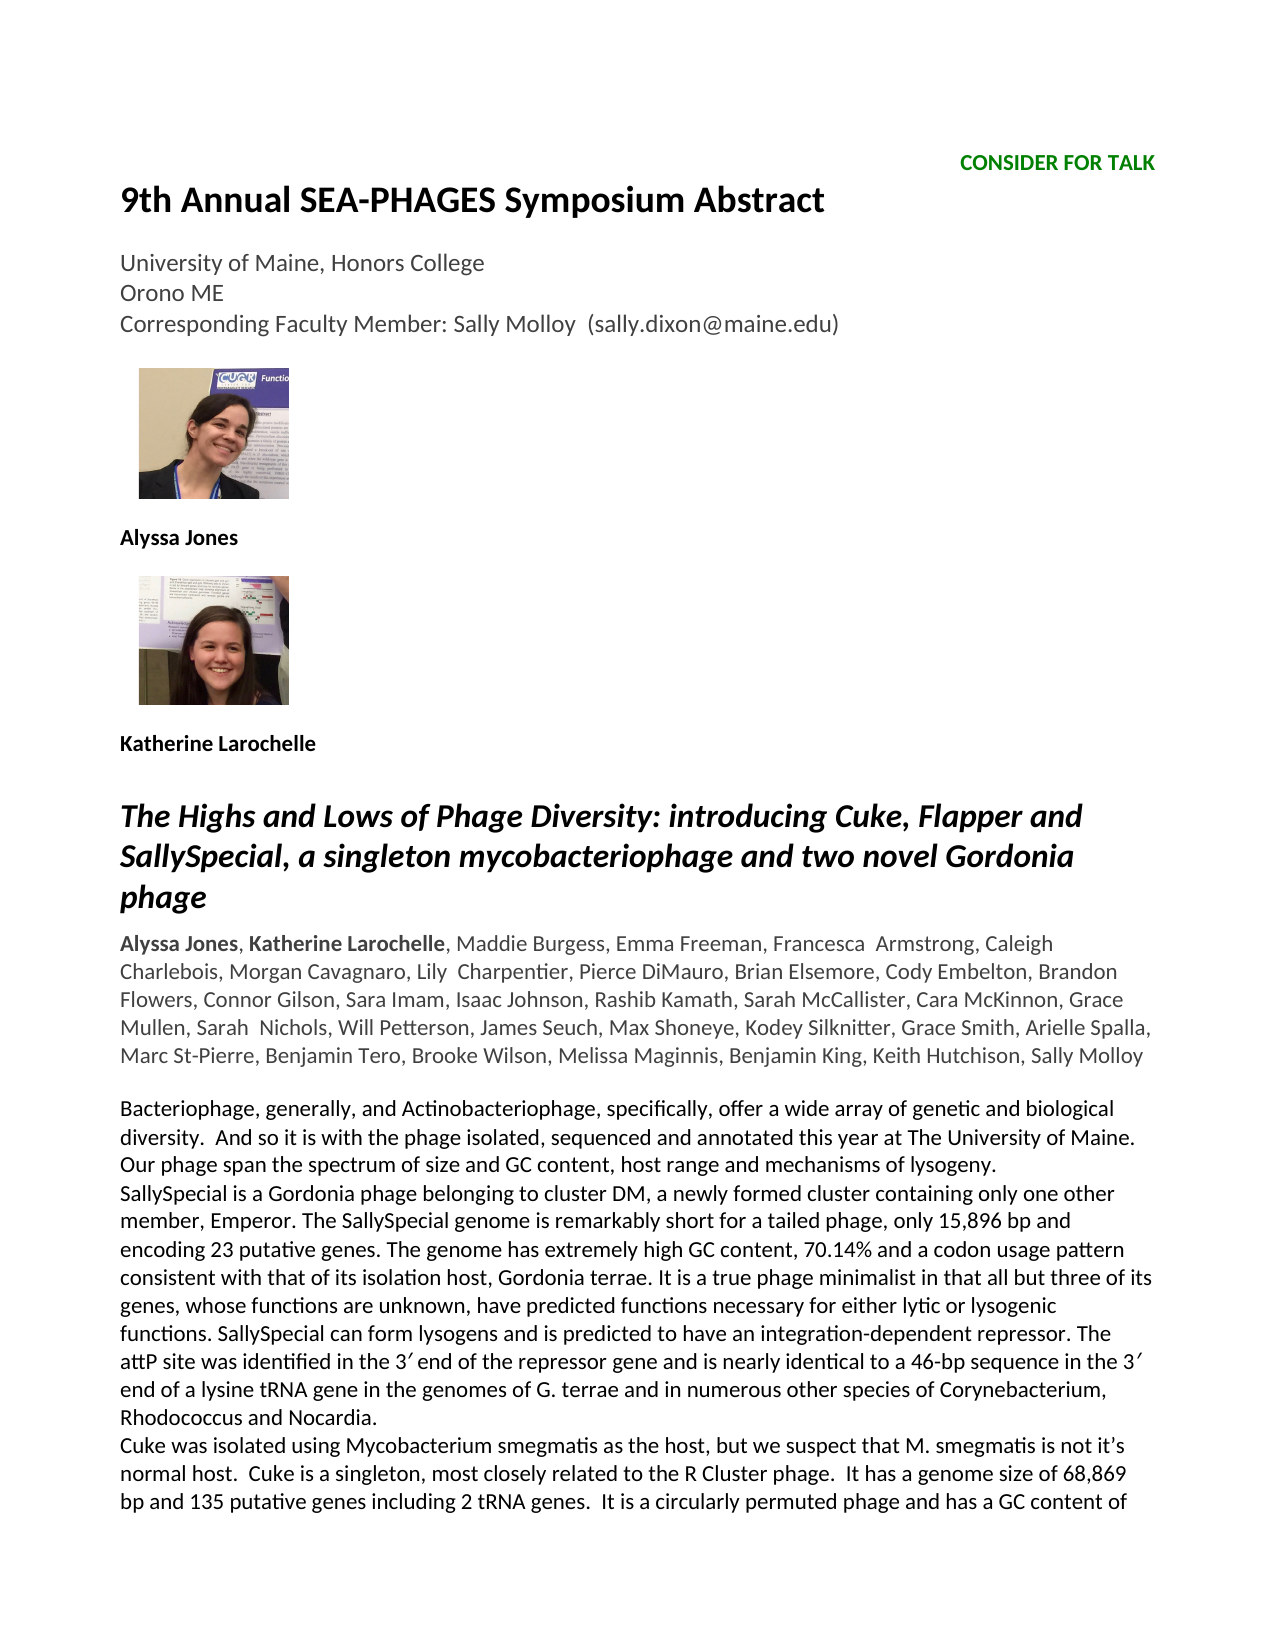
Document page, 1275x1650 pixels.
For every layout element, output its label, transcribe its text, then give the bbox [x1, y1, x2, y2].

picture [138, 576, 289, 705]
text Orono ME [120, 277, 1155, 308]
text 9th Annual SEA-PHAGES Symposium Abstract [120, 176, 1155, 222]
text Katherine Larochelle [120, 729, 1155, 757]
text Alyssa Jones, Katherine Larochelle, Maddie Burgess, Emma Freeman, Francesca Armstrong, Caleigh Charlebois, Morgan Cavagnaro, Lily Charpentier, Pierce DiMauro, Brian Elsemore, Cody Embelton, Brandon Flowers, Connor Gilson, Sara Imam, Isaac Johnson, Rashib Kamath, Sarah McCallister, Cara McKinnon, Grace Mullen, Sarah Nichols, Will Petterson, James Seuch, Max Shoneye, Kodey Silknitter, Grace Smith, Arielle Spalla, Marc St-Pierre, Benjamin Tero, Brooke Wilson, Melissa Maginnis, Benjamin King, Keith Hutchison, Sally Molloy [120, 929, 1155, 1069]
text Corresponding Faculty Member: Sally Molloy (sally.dixon@maine.edu) [120, 308, 1155, 369]
title The Highs and Lows of Phage Diversity: introducing Cuke, Flapper and SallySpecial, a singleton mycobacteriophage and two novel Gordonia phage [120, 795, 1155, 917]
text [120, 1094, 1155, 1515]
text Alyssa Jones [120, 523, 1155, 551]
text University of Maine, Honors College [120, 247, 1155, 277]
picture [138, 368, 289, 499]
text CONSIDER FOR TALK [120, 148, 1155, 176]
